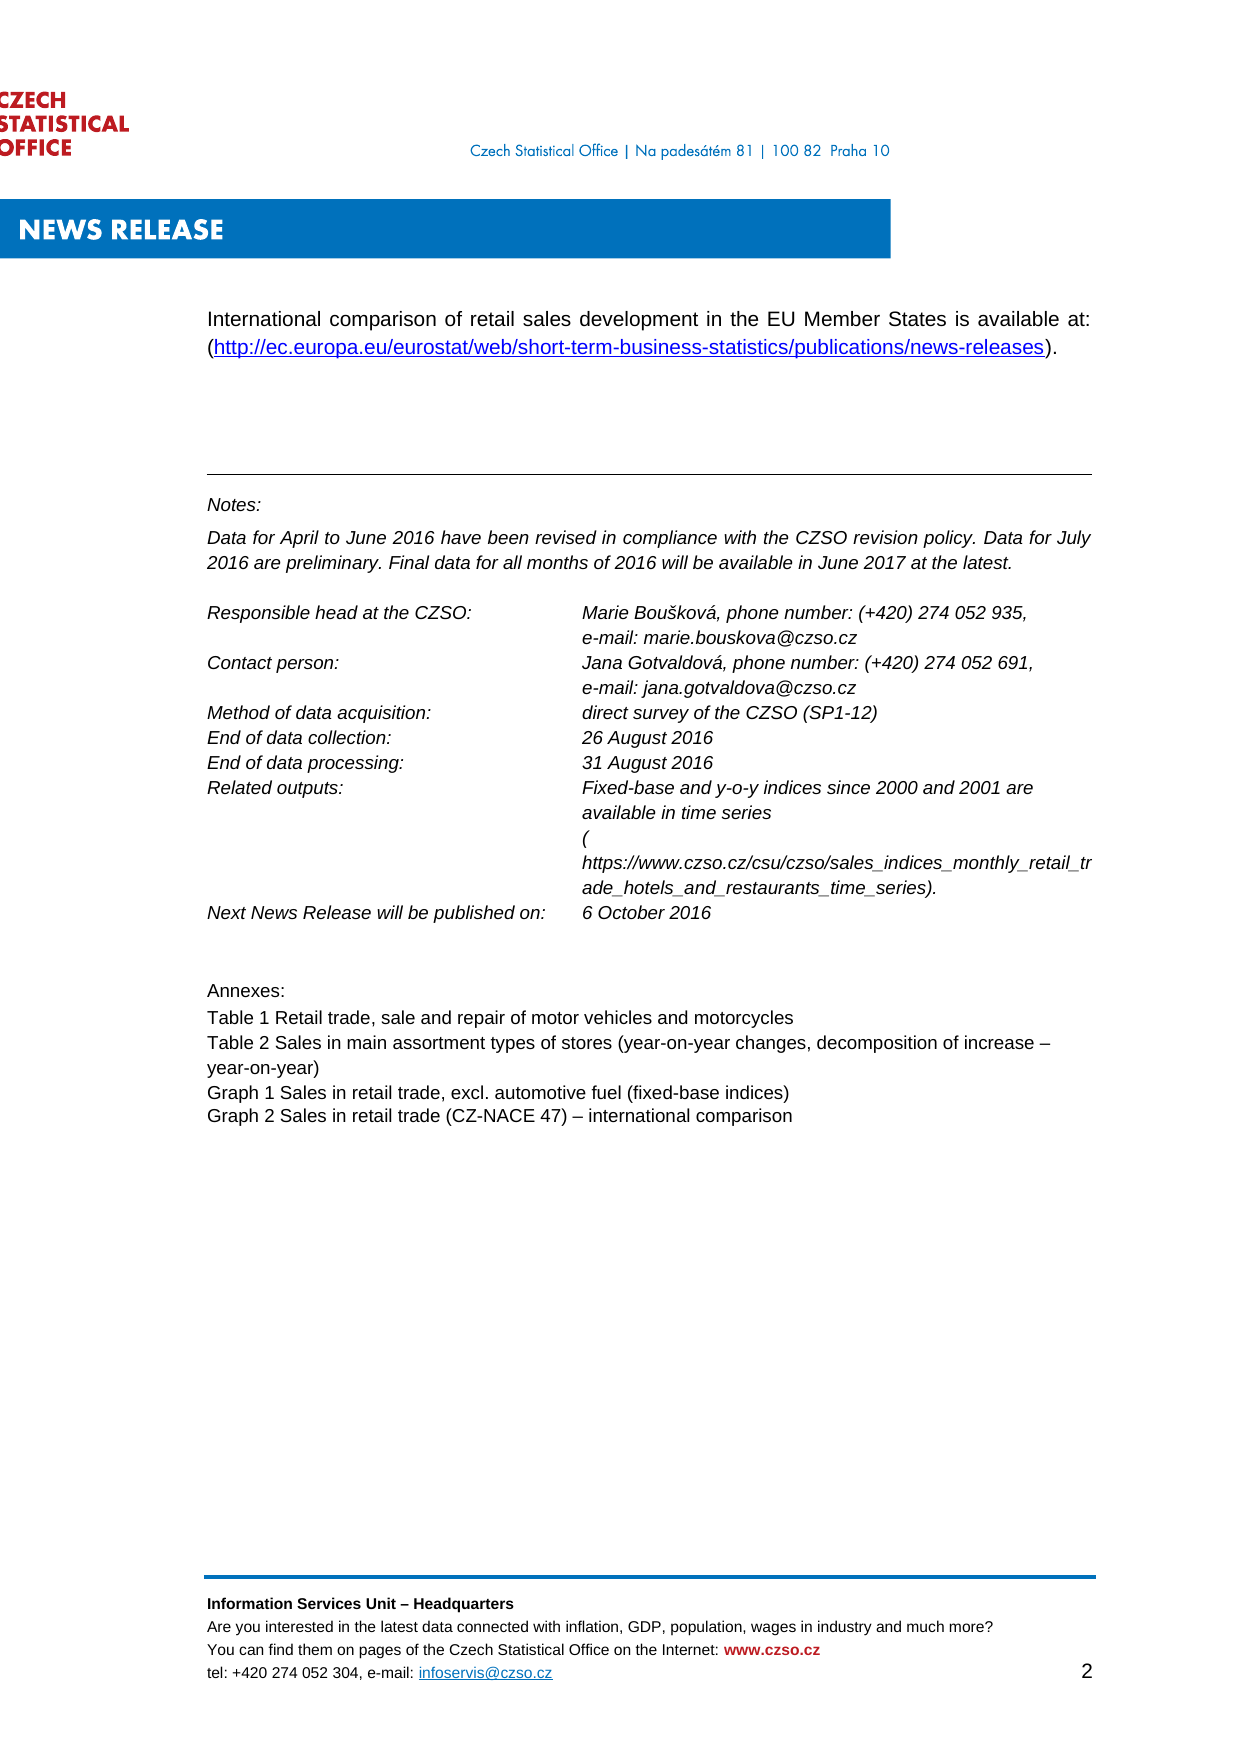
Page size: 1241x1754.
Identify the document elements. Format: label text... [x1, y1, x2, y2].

text e-mail: jana.gotvaldova@czso.cz [207, 674, 1092, 699]
text Table 1 Retail trade, sale and repair of motor vehicles and motorcycles [207, 1004, 1092, 1029]
text Graph 1 Sales in retail trade, excl. automotive fuel (fixed-base indices) [207, 1079, 1092, 1104]
text Data for April to June 2016 have been revised in compliance with the CZSO revision policy. Data for July 2016 are preliminary. Final data for all months of 2016 will be available in June 2017 at the latest. [207, 505, 1092, 574]
text Next News Release will be published on: 6 October 2016 [207, 899, 1092, 924]
text e-mail: marie.bouskova@czso.cz [207, 624, 1092, 649]
text Graph 2 Sales in retail trade (CZ-NACE 47) – international comparison [207, 1104, 1092, 1126]
text Related outputs: Fixed-base and y-o-y indices since 2000 and 2001 are available in time series (https://www.czso.cz/csu/czso/sales_indices_monthly_retail_trade_hotels_and_restaurants_time_series). [207, 774, 1092, 899]
text End of data collection: 26 August 2016 [207, 724, 1092, 749]
text Annexes: [207, 979, 1092, 1001]
text End of data processing: 31 August 2016 [207, 749, 1092, 774]
text International comparison of retail sales development in the EU Member States is available at: (http://ec.europa.eu/eurostat/web/short-term-business-statistics/publications/news-releases). [207, 307, 1092, 358]
text Contact person: Jana Gotvaldová, phone number: (+420) 274 052 691, [207, 649, 1092, 674]
text Table 2 Sales in main assortment types of stores (year-on-year changes, decomposition of increase – year-on-year) [207, 1029, 1092, 1079]
text Method of data acquisition: direct survey of the CZSO (SP1-12) [207, 699, 1092, 724]
text Notes: [207, 475, 1092, 505]
text Responsible head at the CZSO: Marie Boušková, phone number: (+420) 274 052 935, [207, 599, 1092, 624]
